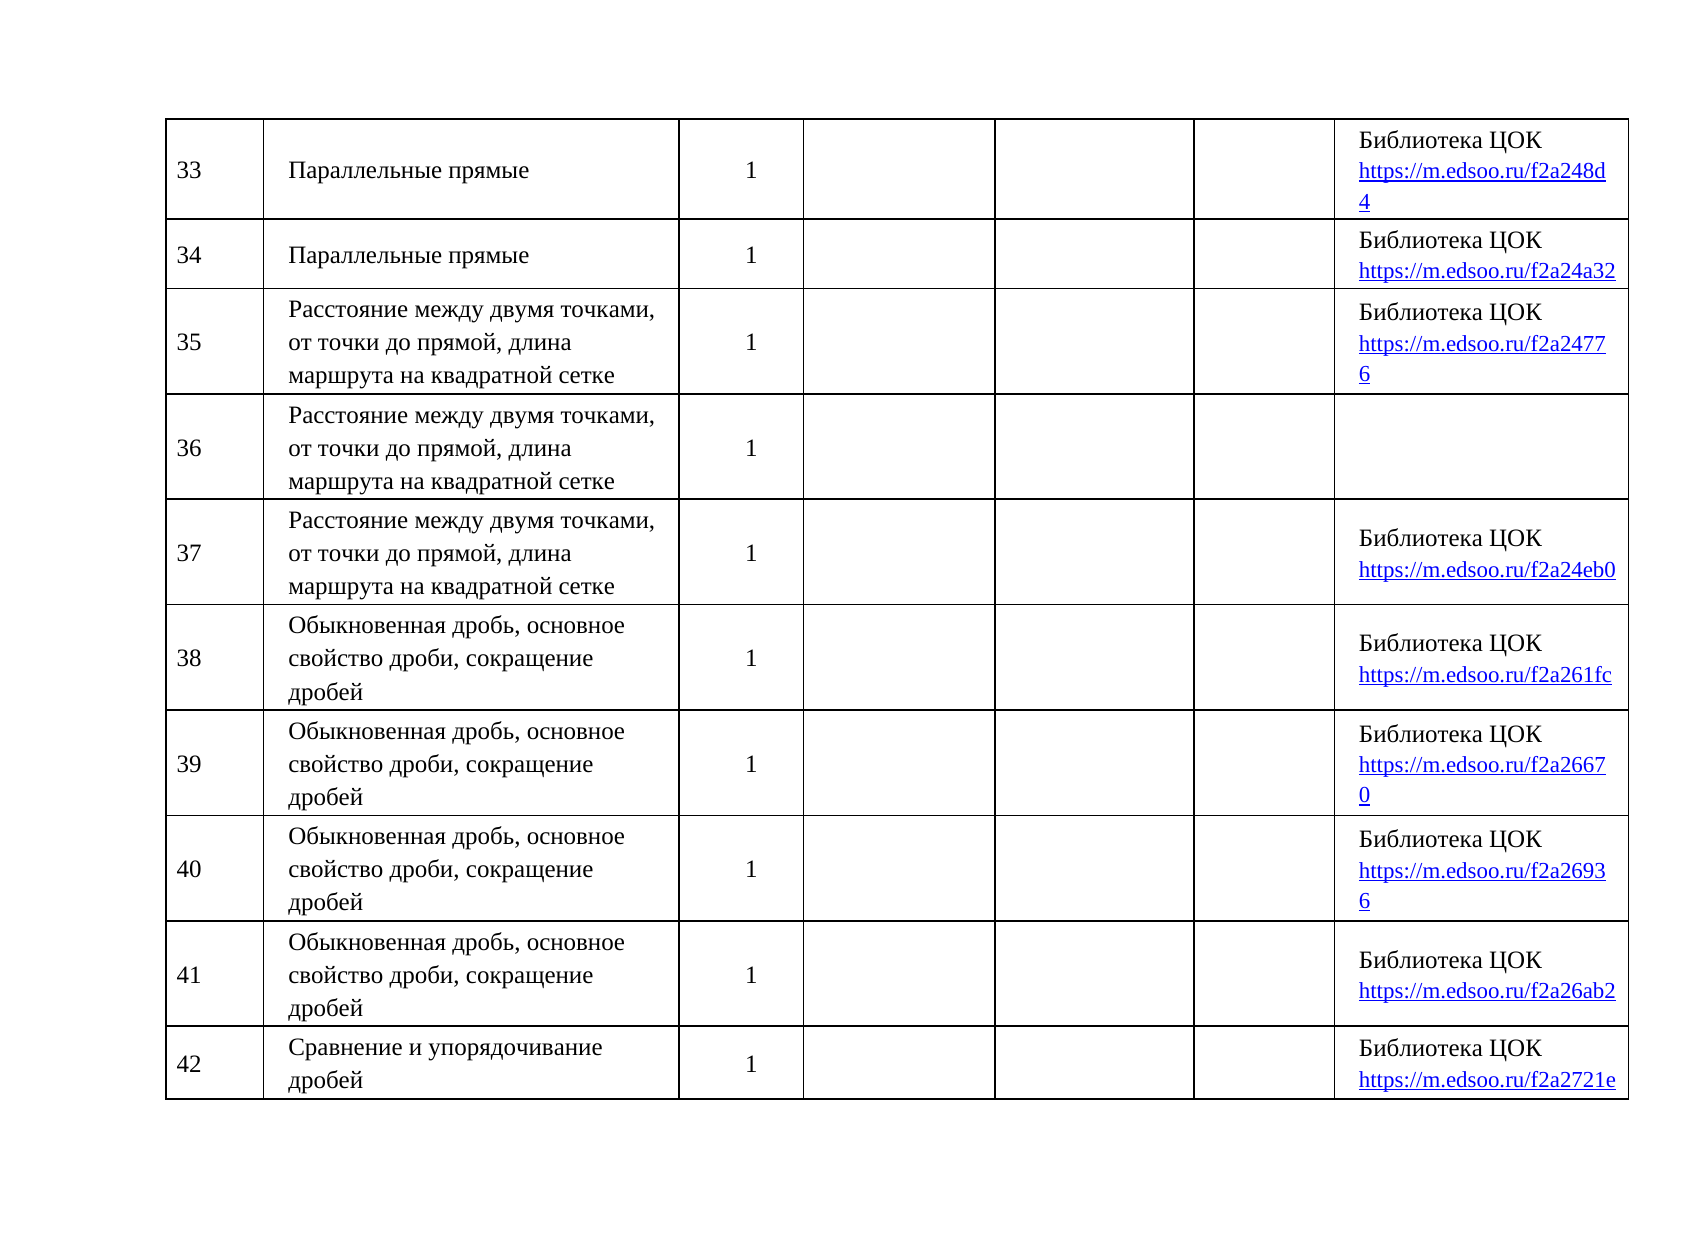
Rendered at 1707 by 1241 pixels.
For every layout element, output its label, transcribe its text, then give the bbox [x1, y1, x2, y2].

table_cell 40 [167, 816, 263, 920]
table_cell Обыкновенная дробь, основное свойство дроби, сокращение дробей [264, 816, 678, 920]
table_cell [804, 120, 994, 218]
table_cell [264, 1027, 678, 1098]
table_cell Библиотека ЦОК https://m.edsoo.ru/f2a261fc [1335, 605, 1628, 709]
table_cell [804, 922, 994, 1025]
table_cell [804, 816, 994, 920]
table_cell [804, 605, 994, 709]
table_cell 38 [167, 605, 263, 709]
table_cell [1195, 395, 1334, 498]
table_cell Обыкновенная дробь, основное свойство дроби, сокращение дробей [264, 605, 678, 709]
table_cell [804, 500, 994, 604]
table_cell 39 [167, 711, 263, 814]
table_cell [1195, 1027, 1334, 1098]
table_cell [1335, 395, 1628, 498]
table_cell 1 [680, 395, 803, 498]
table_cell Библиотека ЦОК https://m.edsoo.ru/f2a26936 [1335, 816, 1628, 920]
table_cell 1 [680, 605, 803, 709]
table_cell [996, 500, 1193, 604]
table_cell Обыкновенная дробь, основное свойство дроби, сокращение дробей [264, 922, 678, 1025]
table_cell [1195, 711, 1334, 814]
table_cell 37 [167, 500, 263, 604]
table_cell [804, 289, 994, 393]
table_cell [996, 395, 1193, 498]
table_cell [996, 922, 1193, 1025]
table_cell [996, 1027, 1193, 1098]
table_cell Библиотека ЦОК https://m.edsoo.ru/f2a24a32 [1335, 220, 1628, 287]
table_cell Библиотека ЦОК https://m.edsoo.ru/f2a248d4 [1335, 120, 1628, 218]
table_cell 33 [167, 120, 263, 218]
table_cell 1 [680, 922, 803, 1025]
table_cell Библиотека ЦОК https://m.edsoo.ru/f2a24eb0 [1335, 500, 1628, 604]
table_cell [1195, 120, 1334, 218]
table_cell [1195, 220, 1334, 287]
table_cell [996, 816, 1193, 920]
table_cell Библиотека ЦОК https://m.edsoo.ru/f2a2721e [1335, 1027, 1628, 1098]
table_cell Библиотека ЦОК https://m.edsoo.ru/f2a26ab2 [1335, 922, 1628, 1025]
table_cell [1195, 500, 1334, 604]
table_cell 35 [167, 289, 263, 393]
table_cell 1 [680, 1027, 803, 1098]
table_cell [804, 1027, 994, 1098]
table_cell 1 [680, 120, 803, 218]
table_cell 1 [680, 500, 803, 604]
table_cell 1 [680, 816, 803, 920]
table_cell [996, 120, 1193, 218]
table_cell [1195, 816, 1334, 920]
table_cell [804, 711, 994, 814]
table_cell Библиотека ЦОК https://m.edsoo.ru/f2a24776 [1335, 289, 1628, 393]
table_cell 1 [680, 289, 803, 393]
table_cell [996, 711, 1193, 814]
table_cell Расстояние между двумя точками, от точки до прямой, длина маршрута на квадратной сетке [264, 289, 678, 393]
table_cell Расстояние между двумя точками, от точки до прямой, длина маршрута на квадратной сетке [264, 500, 678, 604]
table_cell [996, 605, 1193, 709]
table_cell [1195, 922, 1334, 1025]
table_cell 36 [167, 395, 263, 498]
table_cell 1 [680, 711, 803, 814]
table_cell Параллельные прямые [264, 120, 678, 218]
table_cell [804, 395, 994, 498]
table_cell Расстояние между двумя точками, от точки до прямой, длина маршрута на квадратной сетке [264, 395, 678, 498]
table_cell [804, 220, 994, 287]
table_cell 1 [680, 220, 803, 287]
table_cell Параллельные прямые [264, 220, 678, 287]
table_cell Библиотека ЦОК https://m.edsoo.ru/f2a26670 [1335, 711, 1628, 814]
table_cell [1195, 289, 1334, 393]
table_cell Обыкновенная дробь, основное свойство дроби, сокращение дробей [264, 711, 678, 814]
table_cell [996, 220, 1193, 287]
table_cell 41 [167, 922, 263, 1025]
table_cell 34 [167, 220, 263, 287]
table_cell 42 [167, 1027, 263, 1098]
table_cell [1195, 605, 1334, 709]
table_cell [996, 289, 1193, 393]
